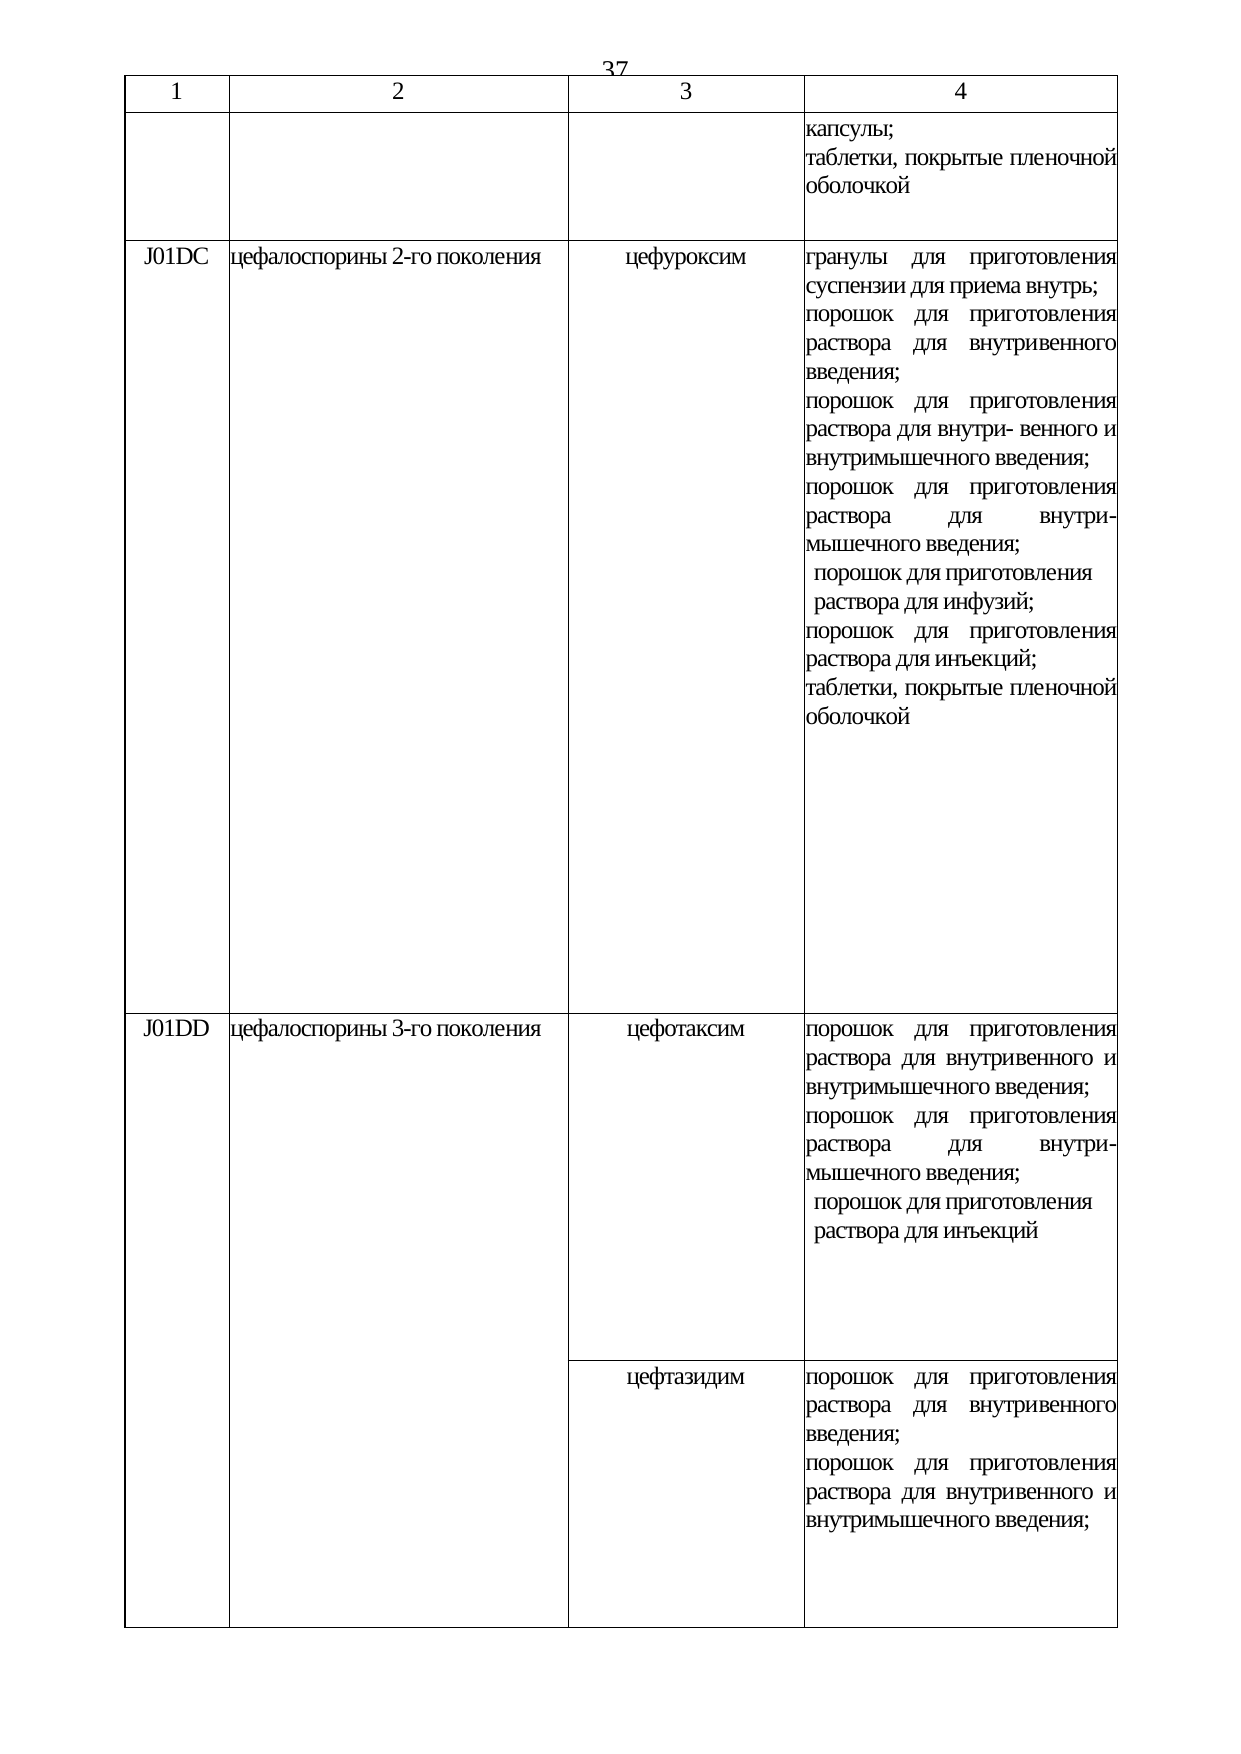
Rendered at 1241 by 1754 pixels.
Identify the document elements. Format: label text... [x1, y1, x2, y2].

table_cell J01DC [126, 241, 229, 1012]
table_header 3 [569, 76, 804, 112]
table_cell капсулы; таблетки, покрытые пленочной оболочкой [805, 113, 1117, 240]
table_cell цефалоспорины 2-го поколения [230, 241, 568, 1012]
table_cell цефтазидим [569, 1361, 804, 1627]
table_cell J01DD [126, 1014, 229, 1627]
table_cell цефотаксим [569, 1014, 804, 1360]
table_cell [569, 113, 804, 240]
table_cell [230, 113, 568, 240]
table_cell цефалоспорины 3-го поколения [230, 1014, 568, 1627]
table_cell [126, 113, 229, 240]
table_cell гранулы для приготовления суспензии для приема внутрь; порошок для приготовления раствора для внутривенного введения; порошок для приготовления раствора для внутри- венного и внутримышечного введения; порошок для приготовления раствора для внутримышечного введения; порошок для приготовления раствора для инфузий; порошок для приготовления раствора для инъекций; таблетки, покрытые пленочной оболочкой [805, 241, 1117, 1012]
table_header 2 [230, 76, 568, 112]
table_cell цефуроксим [569, 241, 804, 1012]
table_header 1 [126, 76, 229, 112]
table_header 4 [805, 76, 1117, 112]
table_cell порошок для приготовления раствора для внутривенного и внутримышечного введения; порошок для приготовления раствора для внутримышечного введения; порошок для приготовления раствора для инъекций [805, 1014, 1117, 1360]
table_cell порошок для приготовления раствора для внутривенного введения; порошок для приготовления раствора для внутривенного и внутримышечного введения; [805, 1361, 1117, 1627]
